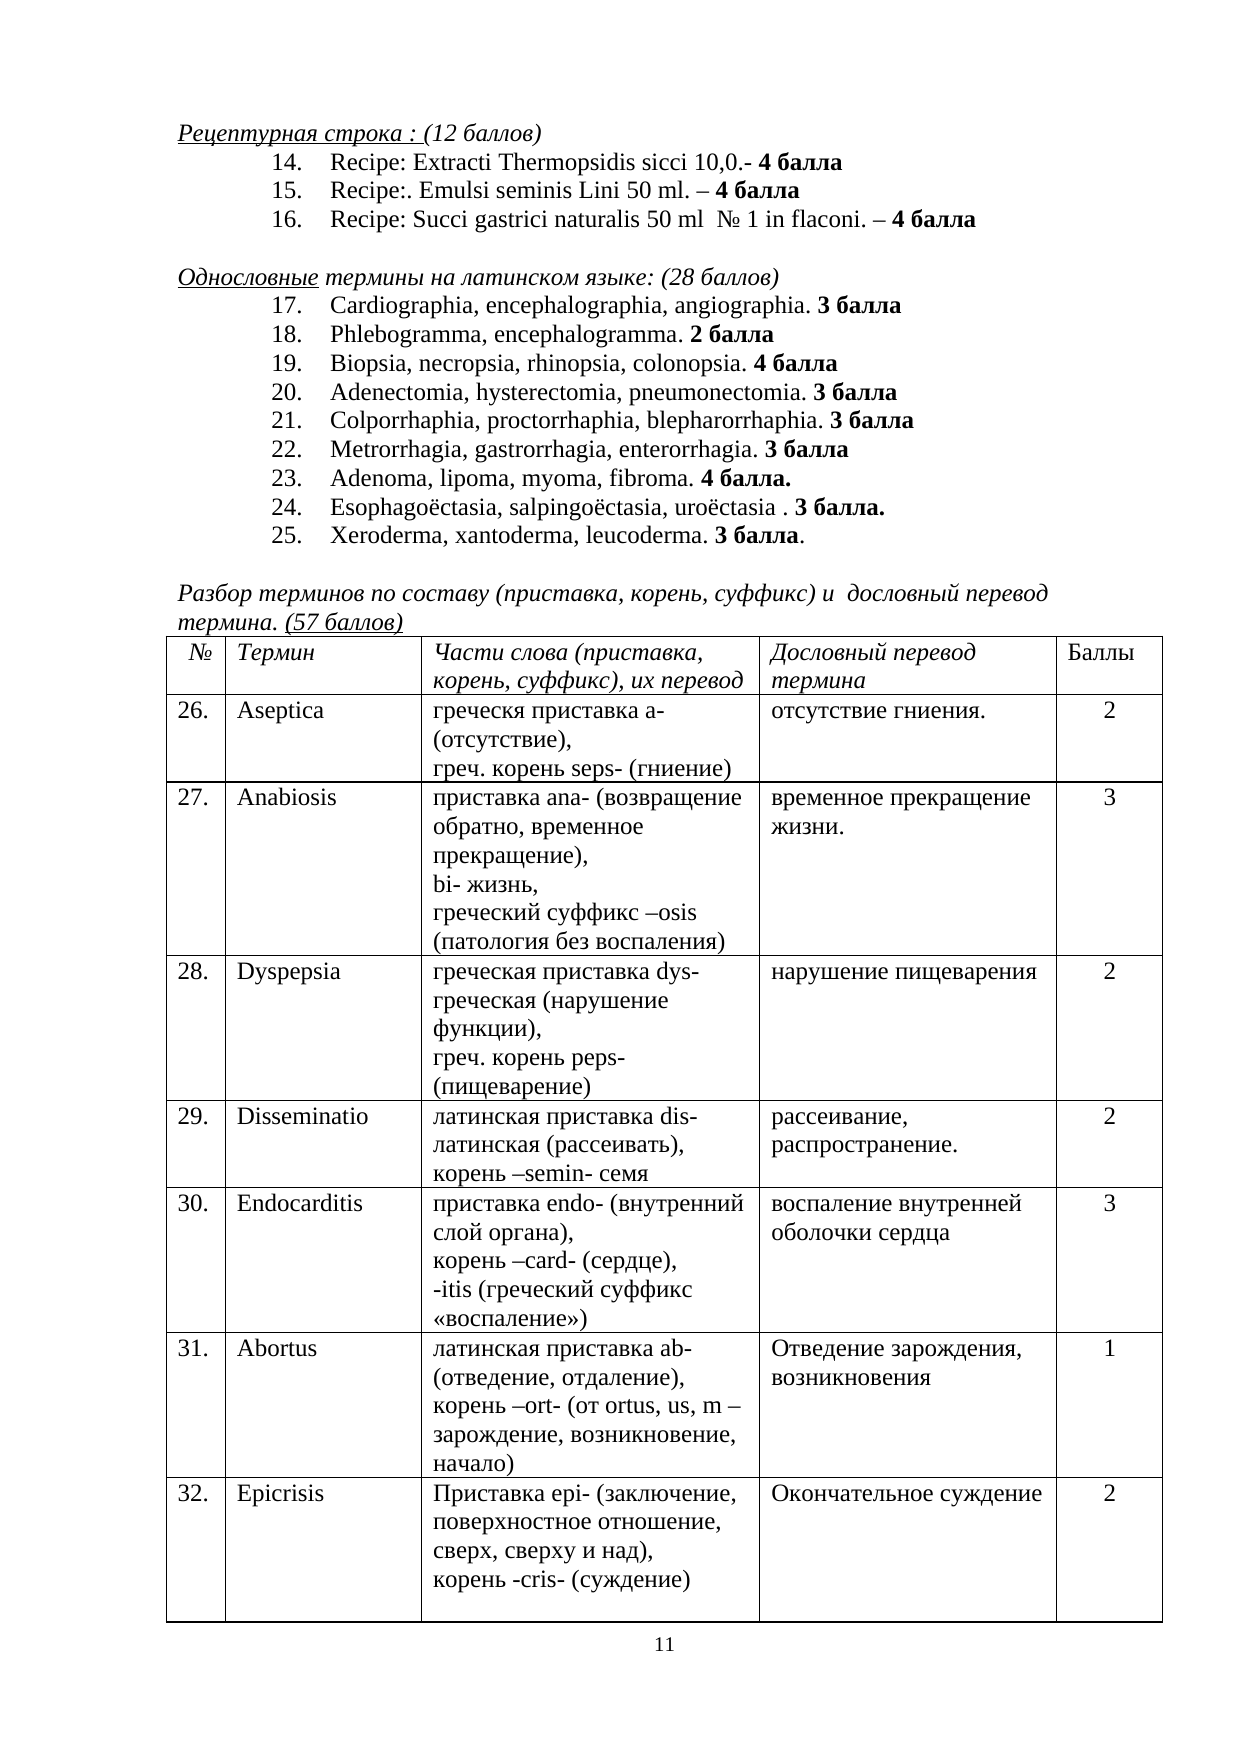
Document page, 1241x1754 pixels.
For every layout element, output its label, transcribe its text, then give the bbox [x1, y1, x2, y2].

table_cell [167, 1333, 225, 1477]
list Biopsia, necropsia, rhinopsia, colonopsia. 4 балла [271, 348, 1152, 377]
list Рhlebogramma, encephalogramma. 2 балла [271, 319, 1152, 348]
list Recipe: Extracti Thermopsidis sicci 10,0.- 4 балла [271, 147, 1152, 176]
table_cell рассеивание, распространение. [760, 1101, 1056, 1187]
table_cell 2 [1057, 956, 1162, 1100]
list Xeroderma, xantoderma, leucoderma. 3 балла. [271, 521, 1152, 549]
list Adenectomia, hysterectomia, pneumonectomia. 3 балла [271, 377, 1152, 406]
list Сardiographia, encephalographia, angiographia. 3 балла [271, 291, 1152, 319]
text Однословные термины на латинском языке: (28 баллов) [177, 262, 1152, 291]
list Metrorrhagia, gastrorrhagia, enterorrhagia. 3 балла [271, 434, 1152, 463]
table_cell Приставка epi- (заключение, поверхностное отношение, сверх, сверху и над), корень -cris- (суждение) [422, 1478, 759, 1621]
table_cell 3 [1057, 783, 1162, 955]
table_header Части слова (приставка, корень, суффикс), их перевод [422, 637, 759, 694]
table_cell Окончательное суждение [760, 1478, 1056, 1621]
table_header Баллы [1057, 637, 1162, 694]
text Разбор терминов по составу (приставка, корень, суффикс) и дословный перевод термина. (57 баллов) [177, 578, 1152, 636]
table_cell воспаление внутренней оболочки сердца [760, 1188, 1056, 1332]
table_cell латинская приставка dis- латинская (рассеивать), корень –semin- семя [422, 1101, 759, 1187]
table_cell [167, 1478, 225, 1621]
table_cell 1 [1057, 1333, 1162, 1477]
table_cell Endocarditis [226, 1188, 421, 1332]
table_cell [167, 783, 225, 955]
table_cell Отведение зарождения, возникновения [760, 1333, 1056, 1477]
table_cell приставка endo- (внутренний слой органа), корень –card- (сердце), -itis (греческий суффикс «воспаление») [422, 1188, 759, 1332]
list Recipe: Succi gastrici naturalis 50 ml № flaconi. – 4 балла [271, 204, 1152, 233]
table_cell Aseptica [226, 695, 421, 781]
table_cell нарушение пищеварения [760, 956, 1056, 1100]
table_cell Epicrisis [226, 1478, 421, 1621]
list Adenoma, lipoma, myoma, fibroma. 4 балла. [271, 463, 1152, 492]
table_cell 3 [1057, 1188, 1162, 1332]
table_cell [167, 695, 225, 781]
table_cell [167, 1101, 225, 1187]
table_cell латинская приставка аb- (отведение, отдаление), корень –ort- (от ortus, us, m – зарождение, возникновение, начало) [422, 1333, 759, 1477]
table_header Дословный перевод термина [760, 637, 1056, 694]
text Рецептурная строка : (12 баллов) [177, 118, 1152, 147]
table_cell 2 [1057, 695, 1162, 781]
table_cell отсутствие гниения. [760, 695, 1056, 781]
list Esophagoёctasia, salpingoёctasia, uroёctasia . 3 балла. [271, 492, 1152, 521]
table_cell временное прекращение жизни. [760, 783, 1056, 955]
list Recipe:. Emulsi seminis Lini 50 ml. – 4 балла [271, 176, 1152, 204]
table_cell Anabiosis [226, 783, 421, 955]
table_cell 2 [1057, 1101, 1162, 1187]
table_cell Abortus [226, 1333, 421, 1477]
table_cell греческая приставка dys- греческая (нарушение функции), греч. корень peps- (пищеварение) [422, 956, 759, 1100]
table_cell 2 [1057, 1478, 1162, 1621]
list Colporrhaphia, proctorrhaphia, blepharorrhaphia. 3 балла [271, 406, 1152, 434]
table_cell греческя приставка а- (отсутствие), греч. корень seps- (гниение) [422, 695, 759, 781]
table_cell Dyspepsia [226, 956, 421, 1100]
table_cell Disseminatio [226, 1101, 421, 1187]
table_cell [167, 956, 225, 1100]
table_cell приставка ana- (возвращение обратно, временное прекращение), bi- жизнь, греческий суффикс –osis (патология без воспаления) [422, 783, 759, 955]
table_cell [167, 1188, 225, 1332]
table_header № [167, 637, 225, 694]
table_header Термин [226, 637, 421, 694]
